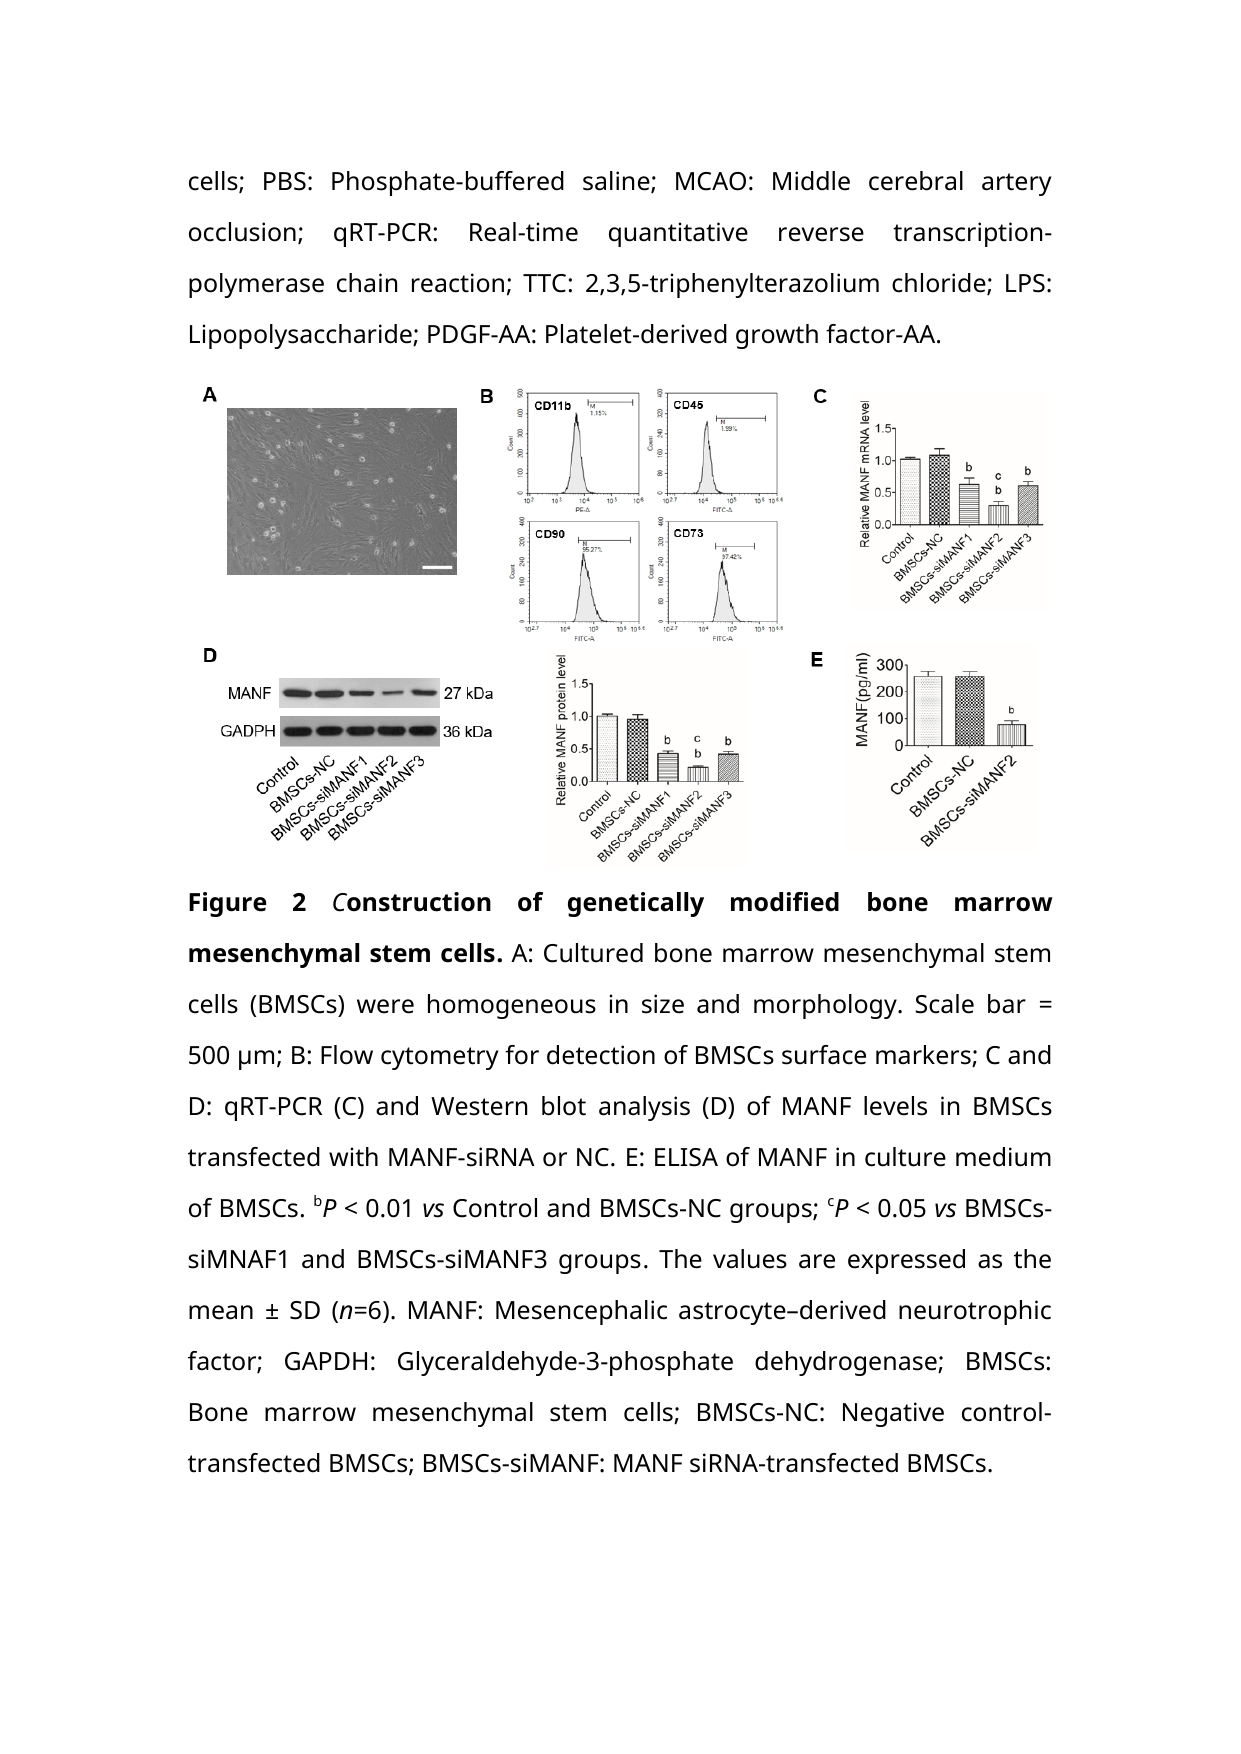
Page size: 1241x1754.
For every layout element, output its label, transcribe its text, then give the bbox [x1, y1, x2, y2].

subtitle Figure 2 Construction of genetically modified bone marrow mesenchymal stem cells. A: Cultured bone marrow mesenchymal stem cells (BMSCs) were homogeneous in size and morphology. Scale bar = 500 μm; B: Flow cytometry for detection of BMSCs surface markers; C and D: qRT-PCR (C) and Western blot analysis (D) of MANF levels in BMSCs transfected with MANF-siRNA or NC. E: ELISA of MANF in culture medium of BMSCs. bP < 0.01 vs Control and BMSCs-NC groups; cP < 0.05 vs BMSCs-siMNAF1 and BMSCs-siMANF3 groups. The values are expressed as the mean ± SD (n=6). MANF: Mesencephalic astrocyte–derived neurotrophic factor; GAPDH: Glyceraldehyde-3-phosphate dehydrogenase; BMSCs: Bone marrow mesenchymal stem cells; BMSCs-NC: Negative control-transfected BMSCs; BMSCs-siMANF: MANF siRNA-transfected BMSCs. [187, 884, 1053, 1480]
picture [187, 368, 1053, 871]
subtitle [187, 164, 1053, 351]
